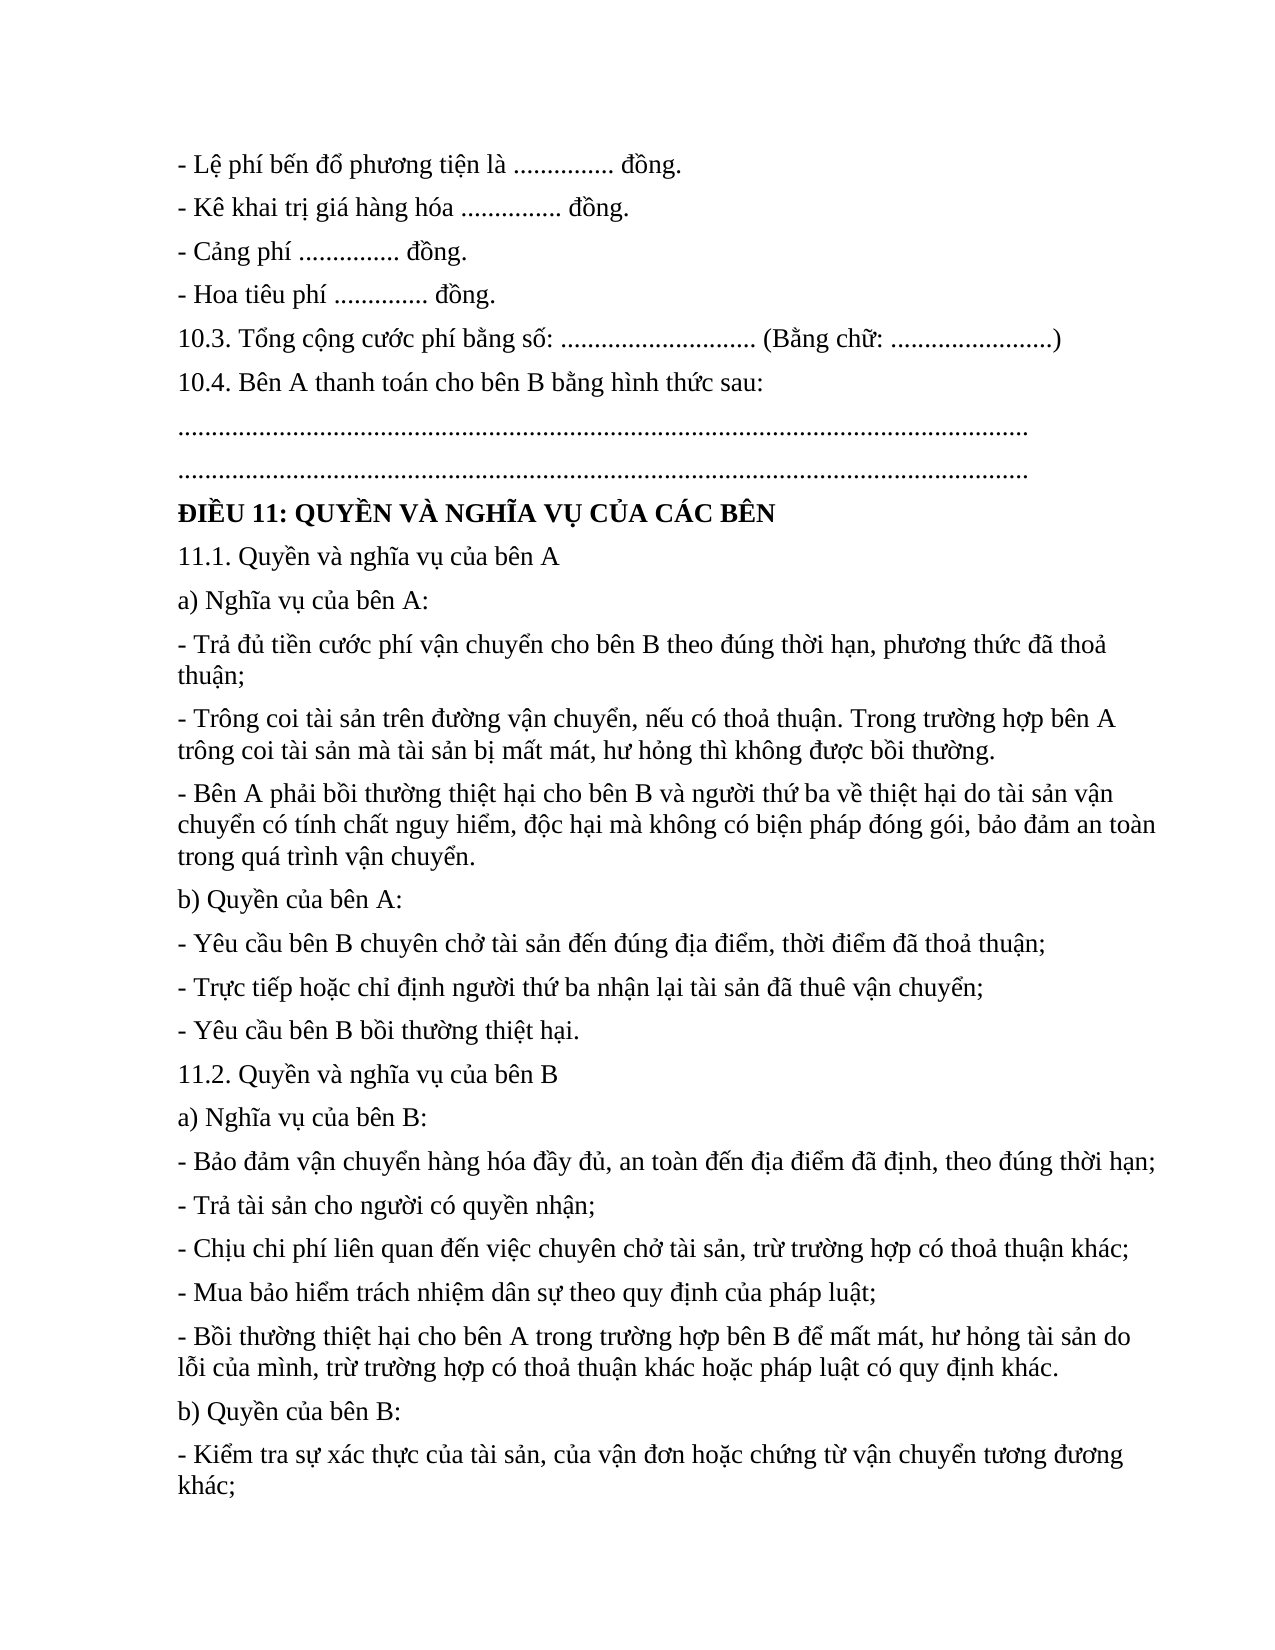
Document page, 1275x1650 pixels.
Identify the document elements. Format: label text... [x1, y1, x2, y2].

text - Yêu cầu bên B bồi thường thiệt hại. [177, 1014, 1157, 1045]
text - Trả đủ tiền cước phí vận chuyển cho bên B theo đúng thời hạn, phương thức đã thoả thuận; [177, 628, 1157, 690]
text 11.1. Quyền và nghĩa vụ của bên A [177, 541, 1157, 572]
text 11.2. Quyền và nghĩa vụ của bên B [177, 1058, 1157, 1089]
text - Cảng phí ............... đồng. [177, 235, 1157, 266]
text - Hoa tiêu phí .............. đồng. [177, 279, 1157, 310]
text 10.4. Bên A thanh toán cho bên B bằng hình thức sau: [177, 366, 1157, 397]
text - Trông coi tài sản trên đường vận chuyển, nếu có thoả thuận. Trong trường hợp bên A trông coi tài sản mà tài sản bị mất mát, hư hỏng thì không được bồi thường. [177, 703, 1157, 765]
text - Kiểm tra sự xác thực của tài sản, của vận đơn hoặc chứng từ vận chuyển tương đương khác; [177, 1438, 1157, 1501]
text a) Nghĩa vụ của bên B: [177, 1102, 1157, 1133]
text b) Quyền của bên B: [177, 1394, 1157, 1426]
text - Kê khai trị giá hàng hóa ............... đồng. [177, 191, 1157, 222]
text ĐIỀU 11: QUYỀN VÀ NGHĨA VỤ CỦA CÁC BÊN [177, 497, 1157, 528]
text - Yêu cầu bên B chuyên chở tài sản đến đúng địa điểm, thời điểm đã thoả thuận; [177, 927, 1157, 958]
text - Trực tiếp hoặc chỉ định người thứ ba nhận lại tài sản đã thuê vận chuyển; [177, 971, 1157, 1002]
text - Bên A phải bồi thường thiệt hại cho bên B và người thứ ba về thiệt hại do tài sản vận chuyển có tính chất nguy hiểm, độc hại mà không có biện pháp đóng gói, bảo đảm an toàn trong quá trình vận chuyển. [177, 777, 1157, 871]
text - Bảo đảm vận chuyển hàng hóa đầy đủ, an toàn đến địa điểm đã định, theo đúng thời hạn; [177, 1145, 1157, 1176]
text - Bồi thường thiệt hại cho bên A trong trường hợp bên B để mất mát, hư hỏng tài sản do lỗi của mình, trừ trường hợp có thoả thuận khác hoặc pháp luật có quy định khác. [177, 1320, 1157, 1382]
text .............................................................................................................................. [177, 409, 1157, 441]
text a) Nghĩa vụ của bên A: [177, 584, 1157, 615]
text .............................................................................................................................. [177, 453, 1157, 484]
text 10.3. Tổng cộng cước phí bằng số: ............................. (Bằng chữ: ........................) [177, 322, 1157, 353]
text - Trả tài sản cho người có quyền nhận; [177, 1189, 1157, 1220]
text b) Quyền của bên A: [177, 883, 1157, 914]
text - Chịu chi phí liên quan đến việc chuyên chở tài sản, trừ trường hợp có thoả thuận khác; [177, 1232, 1157, 1264]
text - Mua bảo hiểm trách nhiệm dân sự theo quy định của pháp luật; [177, 1276, 1157, 1307]
text - Lệ phí bến đổ phương tiện là ............... đồng. [177, 148, 1157, 179]
